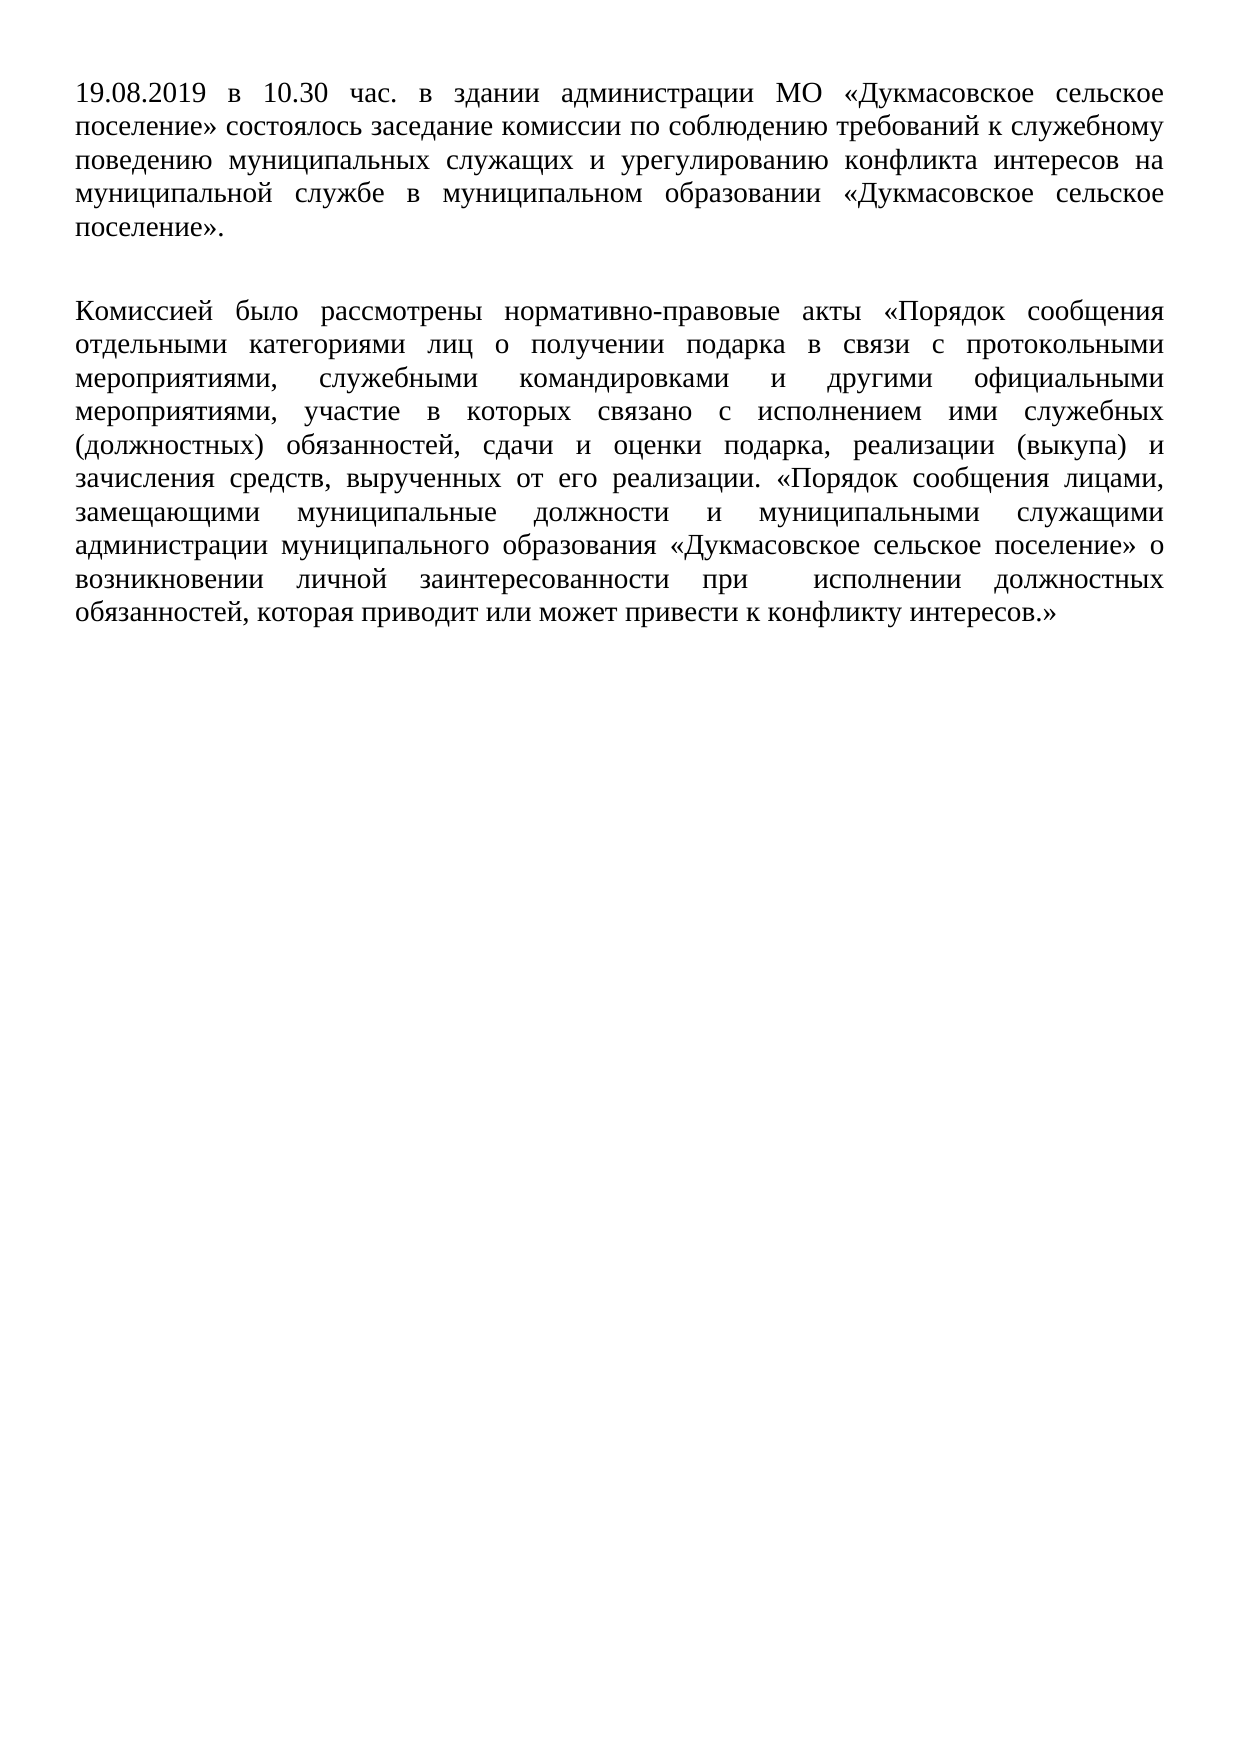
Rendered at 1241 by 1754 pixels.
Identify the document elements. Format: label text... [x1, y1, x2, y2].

text Комиссией было рассмотрены нормативно-правовые акты «Порядок сообщения отдельными категориями лиц о получении подарка в связи с протокольными мероприятиями, служебными командировками и другими официальными мероприятиями, участие в которых связано с исполнением ими служебных (должностных) обязанностей, сдачи и оценки подарка, реализации (выкупа) и зачисления средств, вырученных от его реализации. «Порядок сообщения лицами, замещающими муниципальные должности и муниципальными служащими администрации муниципального образования «Дукмасовское сельское поселение» о возникновении личной заинтересованности при исполнении должностных обязанностей, которая приводит или может привести к конфликту интересов.» [75, 293, 1165, 628]
text 19.08.2019 в 10.30 час. в здании администрации МО «Дукмасовское сельское поселение» состоялось заседание комиссии по соблюдению требований к служебному поведению муниципальных служащих и урегулированию конфликта интересов на муниципальной службе в муниципальном образовании «Дукмасовское сельское поселение». [75, 75, 1165, 243]
